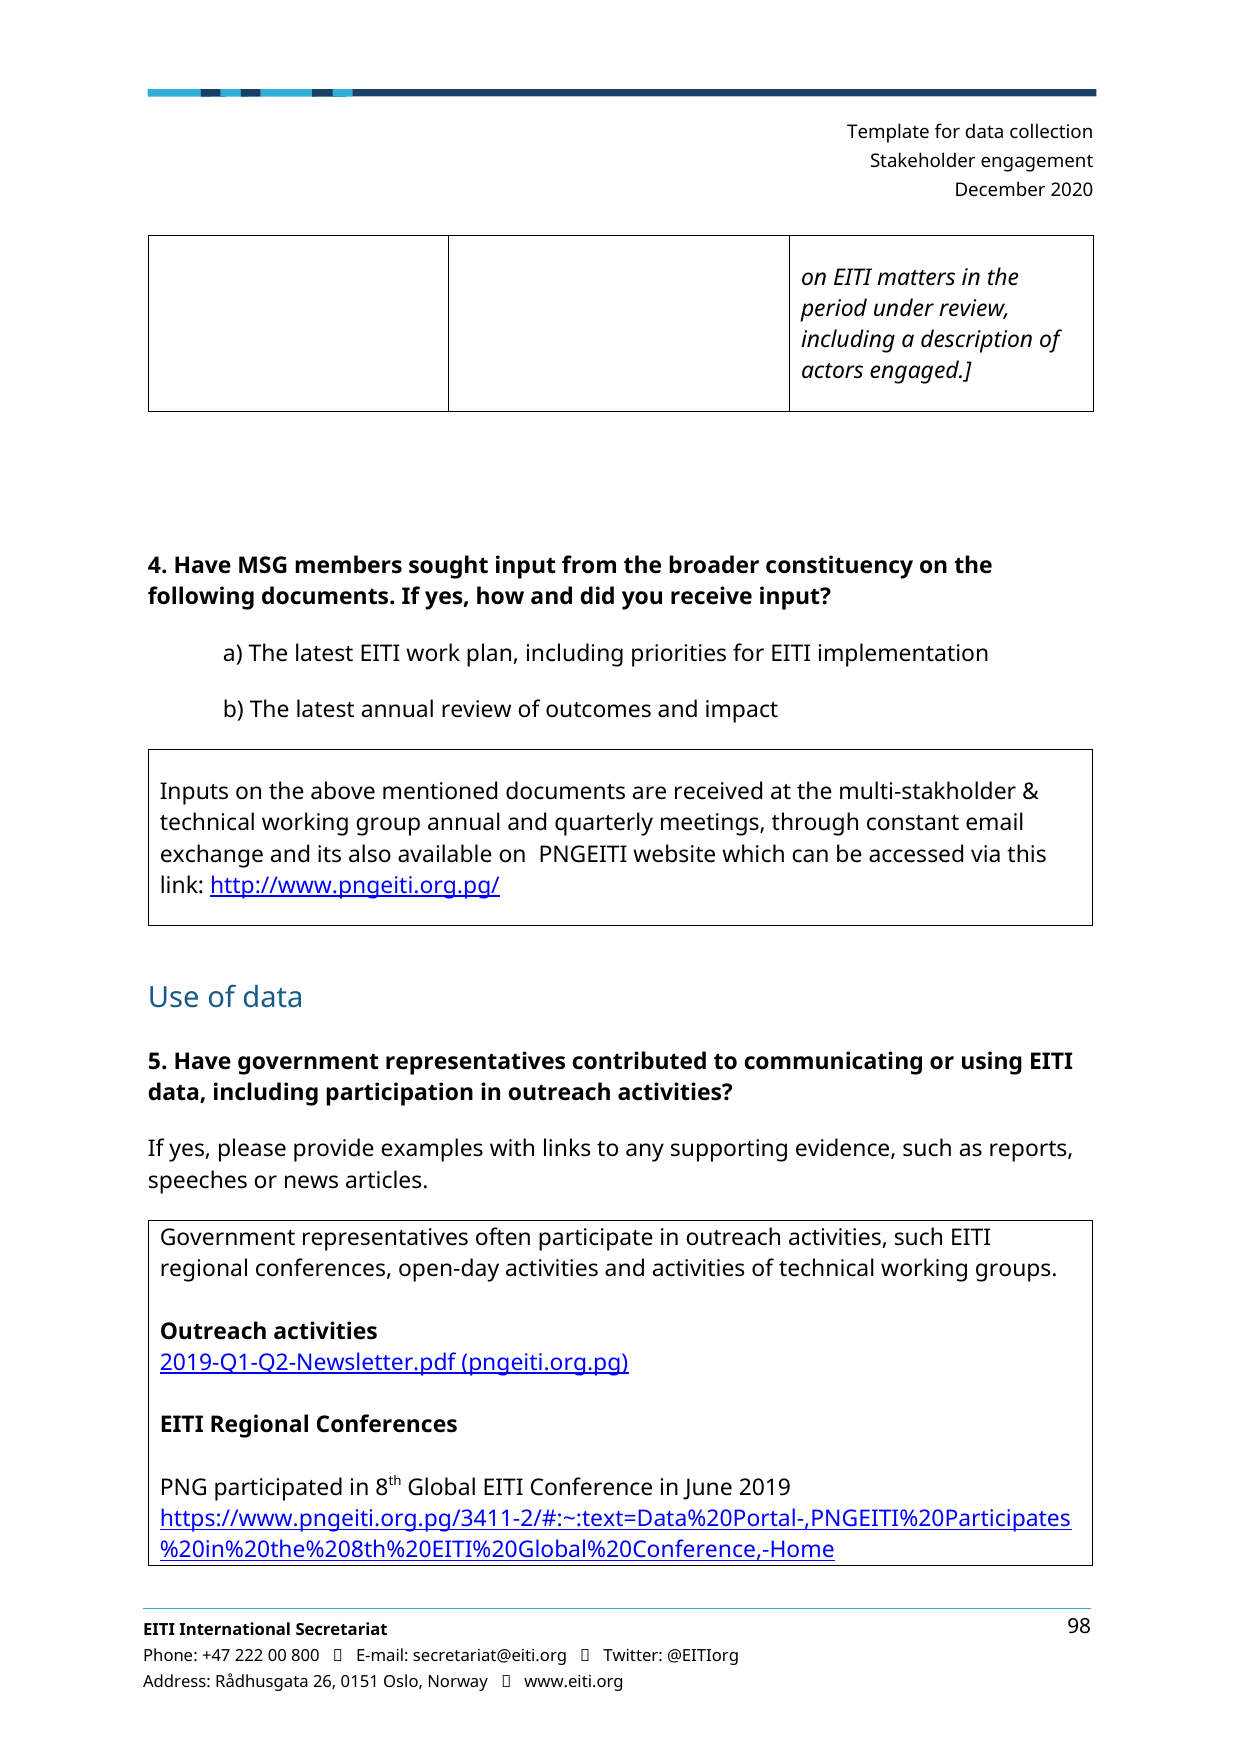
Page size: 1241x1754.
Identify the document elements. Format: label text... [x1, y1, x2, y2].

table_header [149, 1221, 1092, 1564]
text a) The latest EITI work plan, including priorities for EITI implementation [148, 637, 1093, 668]
text 5. Have government representatives contributed to communicating or using EITI data, including participation in outreach activities? [148, 1045, 1093, 1107]
text b) The latest annual review of outcomes and impact [148, 693, 1093, 724]
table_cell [149, 236, 448, 411]
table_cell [449, 236, 789, 411]
text If yes, please provide examples with links to any supporting evidence, such as reports, speeches or news articles. [148, 1132, 1093, 1195]
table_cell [790, 236, 1093, 411]
subtitle Use of data [148, 976, 1093, 1016]
table_header Inputs on the above mentioned documents are received at the multi-stakholder & technical working group annual and quarterly meetings, through constant email exchange and its also available on PNGEITI website which can be accessed via this link: http://www.pngeiti.org.pg/ [149, 750, 1092, 925]
text 4. Have MSG members sought input from the broader constituency on the following documents. If yes, how and did you receive input? [148, 549, 1093, 612]
